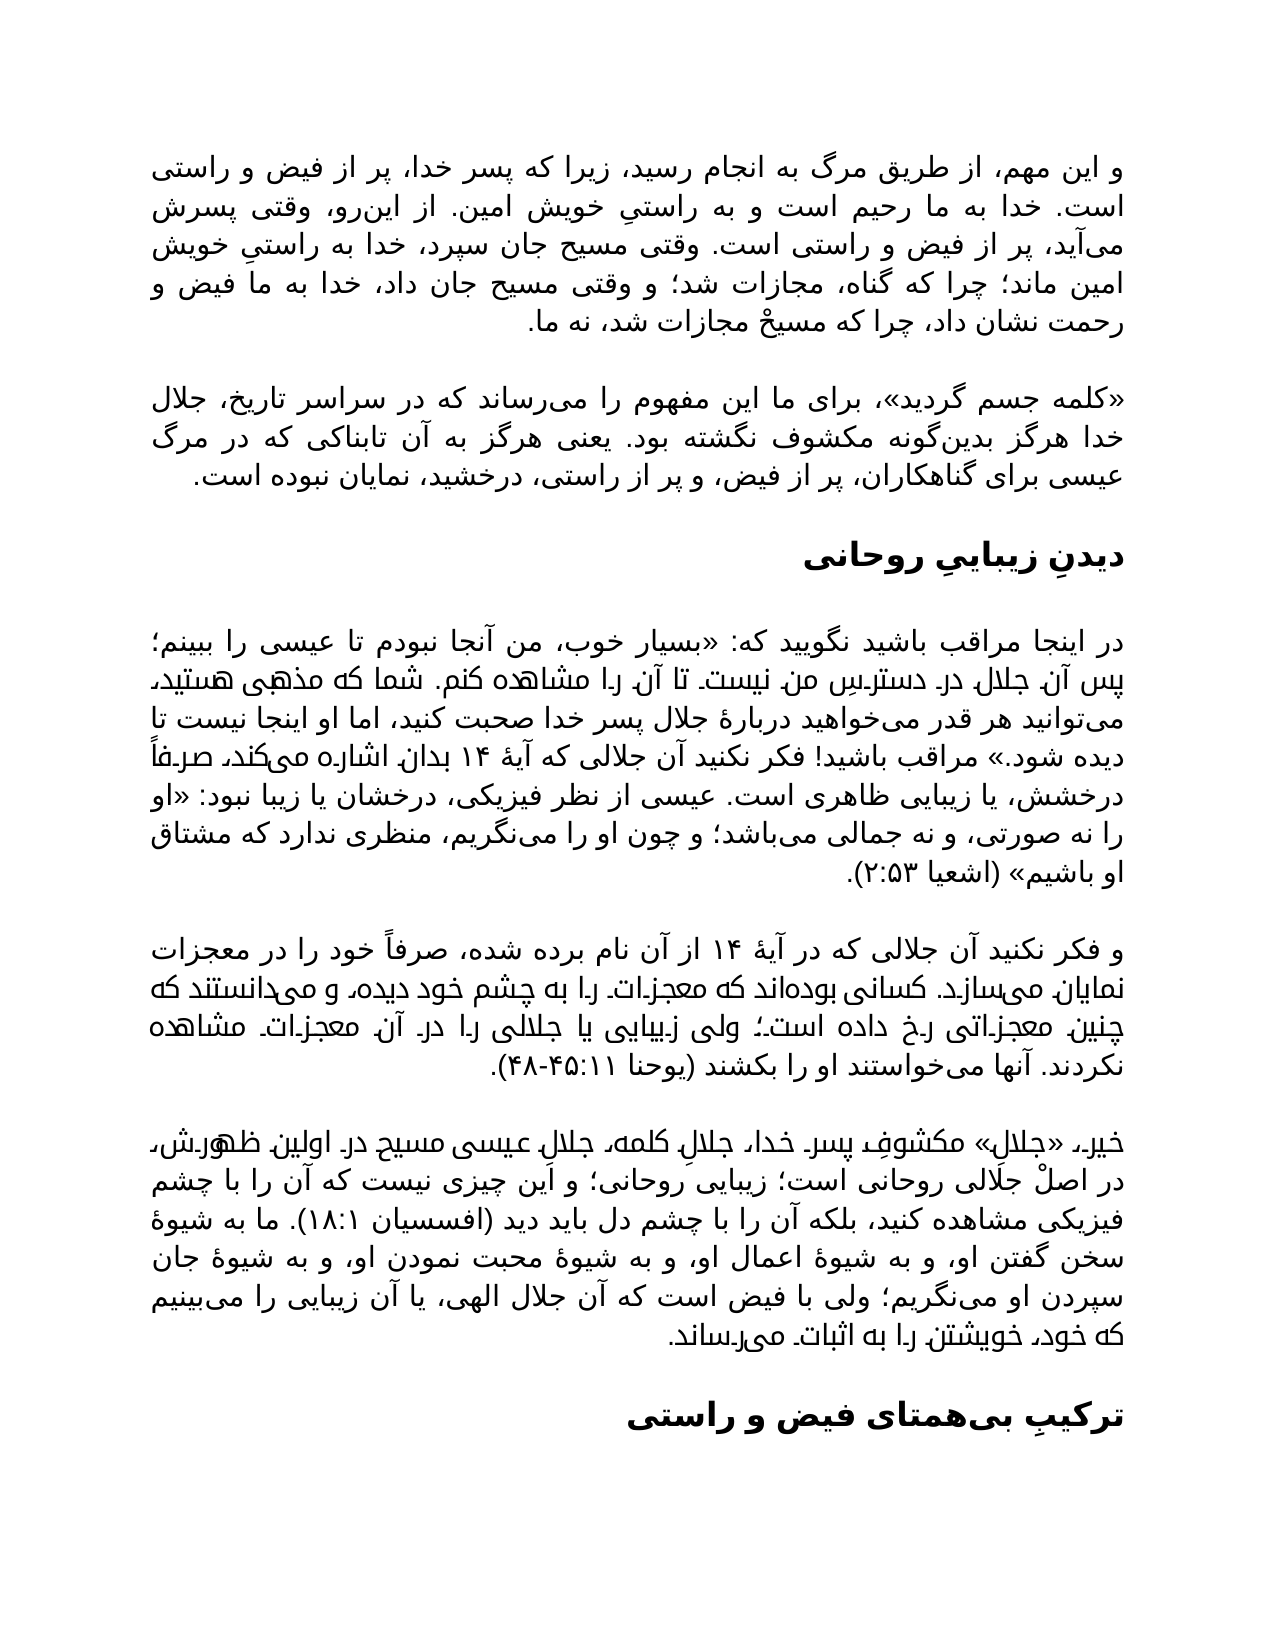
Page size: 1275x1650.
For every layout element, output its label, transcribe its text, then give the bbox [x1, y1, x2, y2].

text دیدنِ زیباییِ روحانی [150, 535, 1125, 574]
text خیر، «جلالِ» مکشوفِ پسر خدا، جلالِ کلمه، جلالِ عیسی مسیح در اولین ظهورش، در اصلْ جلالی روحانی است؛ زیبایی روحانی؛ و این چیزی نیست که آن را با چشم فیزیکی مشاهده کنید، بلکه آن را با چشم دل باید دید (افسسیان ۱:‏۱۸). ما به شیوۀ سخن گفتن او، و به شیوۀ اعمال او، و به شیوۀ محبت نمودن او، و به شیوۀ جان سپردن او می‌نگریم؛ ولی با فیض است که آن جلال الهی، یا آن زیبایی را می‌بینیم که خود، خویشتن را به اثبات می‌رساند. [150, 1125, 1125, 1351]
text و این مهم، از طریق مرگ به انجام رسید، زیرا که پسر خدا، پر از فیض و راستی است. خدا به ما رحیم است و به راستیِ خویش امین. از این‌رو، وقتی پسرش می‌آید، پر از فیض و راستی است. وقتی مسیح جان سپرد، خدا به راستیِ خویش امین ماند؛ چرا که گناه، مجازات شد؛ و وقتی مسیح جان داد، خدا به ما فیض و رحمت نشان داد، چرا که مسیحْ مجازات شد، نه ما. [150, 150, 1125, 338]
text «کلمه جسم گردید»، برای ما این مفهوم را می‌رساند که در سراسر تاریخ، جلال خدا هرگز بدین‌گونه مکشوف نگشته بود. یعنی هرگز به آن تابناکی که در مرگ عیسی برای گناهکاران، پر از فیض، و پر از راستی، درخشید، نمایان نبوده است. [150, 381, 1125, 492]
text در اینجا مراقب باشید نگویید که: «بسیار خوب، من آنجا نبودم تا عیسی را ببینم؛ پس آن جلال در دسترسِ من نیست تا آن را مشاهده کنم. شما که مذهبی هستید، می‌توانید هر قدر می‌خواهید دربارۀ جلال پسر خدا صحبت کنید، اما او اینجا نیست تا دیده شود.» مراقب باشید! فکر نکنید آن جلالی که آیۀ ۱۴ بدان اشاره می‌کند، صرفاً درخشش، یا زیبایی ظاهری است. عیسی از نظر فیزیکی، درخشان یا زیبا نبود: «او را نه صورتی، و نه جمالی می‌باشد؛ و چون او را می‌نگریم، منظری ندارد که مشتاق او باشیم» (اشعیا ۵۳:‏۲). [150, 624, 1125, 888]
text و فکر نکنید آن جلالی که در آیۀ ۱۴ از آن نام برده شده، صرفاً خود را در معجزات نمایان می‌سازد. کسانی بوده‌اند که معجزات را به چشم خود دیده، و می‌دانستند که چنین معجزاتی رخ داده است؛ ولی زیبایی یا جلالی را در آن معجزات مشاهده نکردند. آنها می‌خواستند او را بکشند (یوحنا ۱۱:‏۴۵-‏۴۸). [150, 932, 1125, 1081]
text ترکیبِ بی‌همتای فیض و راستی [150, 1394, 1125, 1433]
